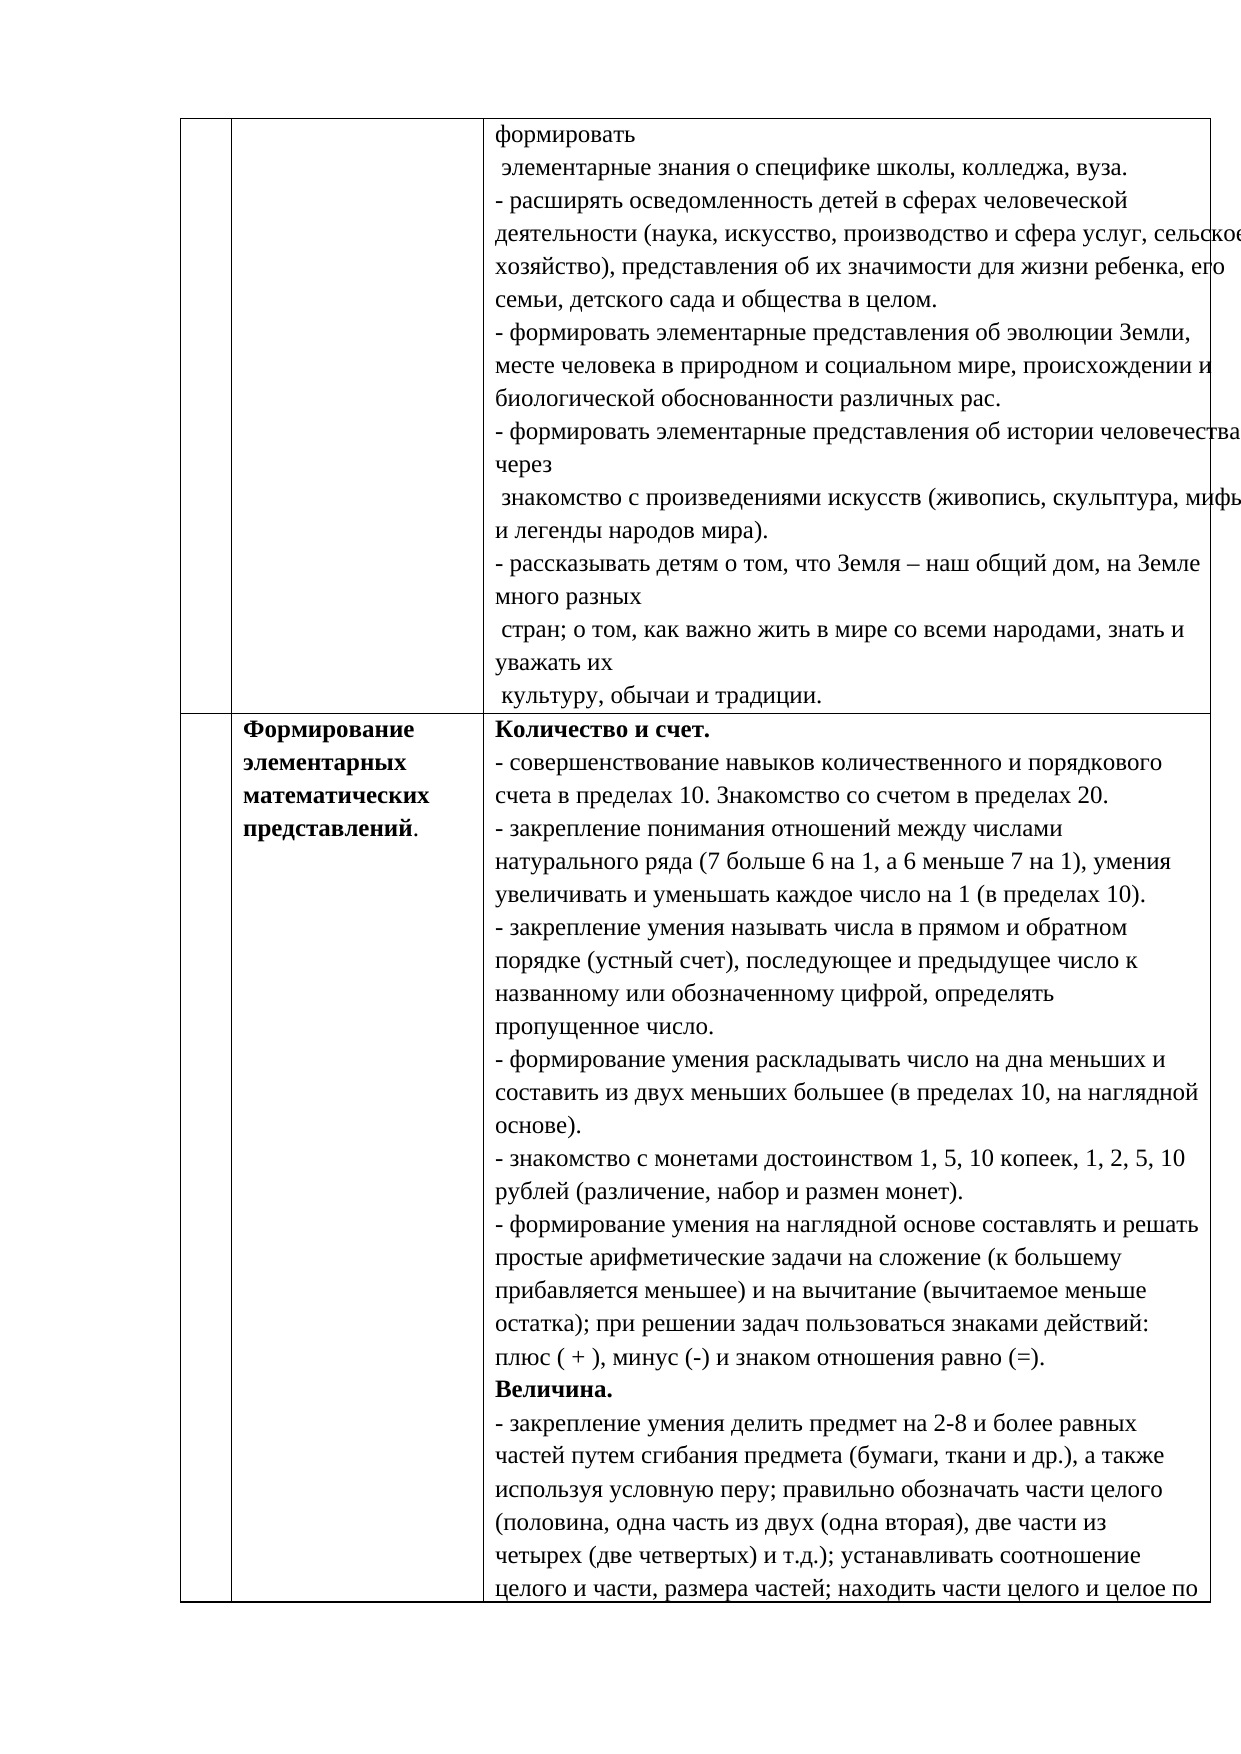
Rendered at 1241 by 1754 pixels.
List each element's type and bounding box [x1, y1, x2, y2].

table_cell [484, 714, 1210, 1601]
table_cell [232, 119, 483, 713]
table_cell [181, 714, 231, 1601]
table_cell [232, 714, 483, 1601]
table_cell [181, 119, 231, 713]
table_cell [484, 119, 1210, 713]
